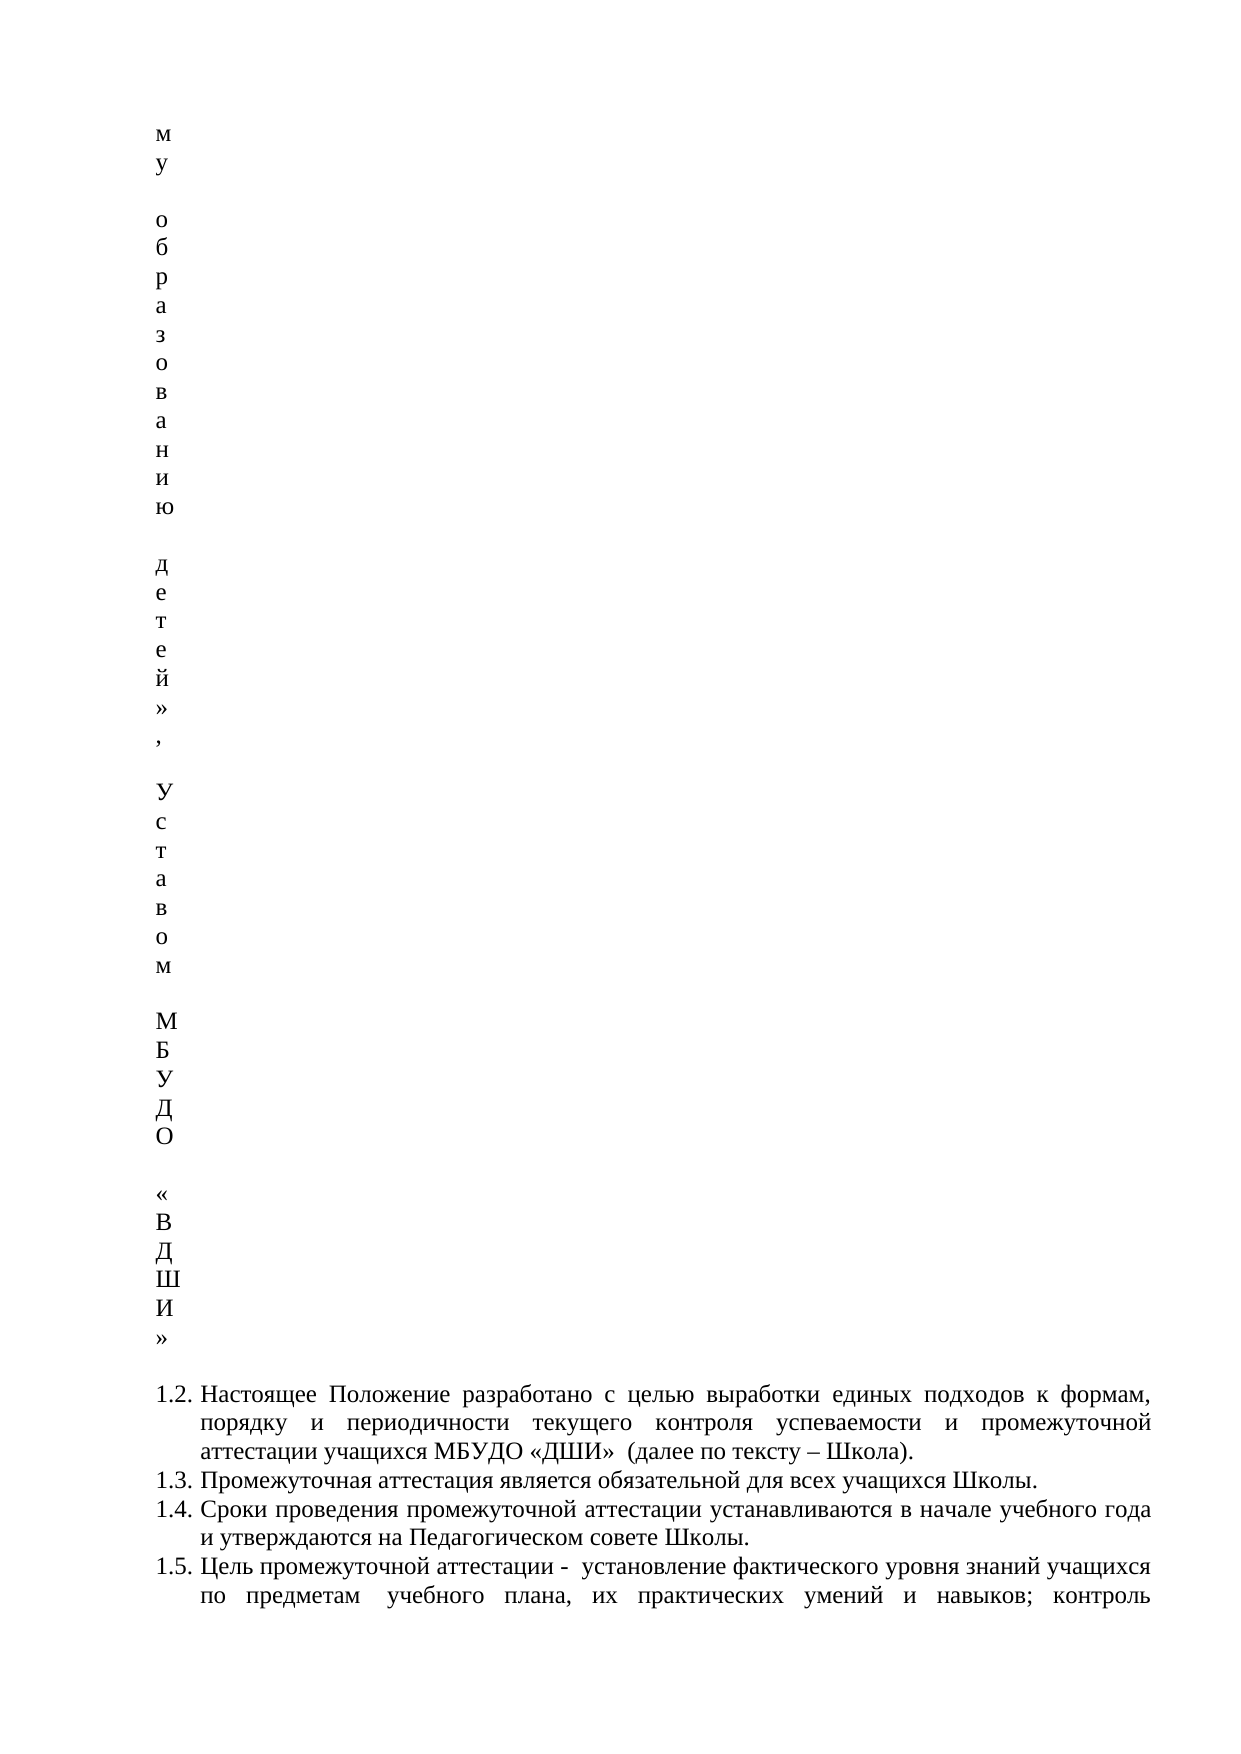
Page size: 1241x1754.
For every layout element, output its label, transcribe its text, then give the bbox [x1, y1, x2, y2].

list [155, 1551, 1152, 1609]
list Промежуточная аттестация является обязательной для всех учащихся Школы. [155, 1465, 1152, 1494]
list Настоящее Положение разработано с целью выработки единых подходов к формам, порядку и периодичности текущего контроля успеваемости и промежуточной аттестации учащихся МБУДО «ДШИ» (далее по тексту – Школа). [155, 1379, 1152, 1465]
list Сроки проведения промежуточной аттестации устанавливаются в начале учебного года и утверждаются на Педагогическом совете Школы. [155, 1494, 1152, 1551]
